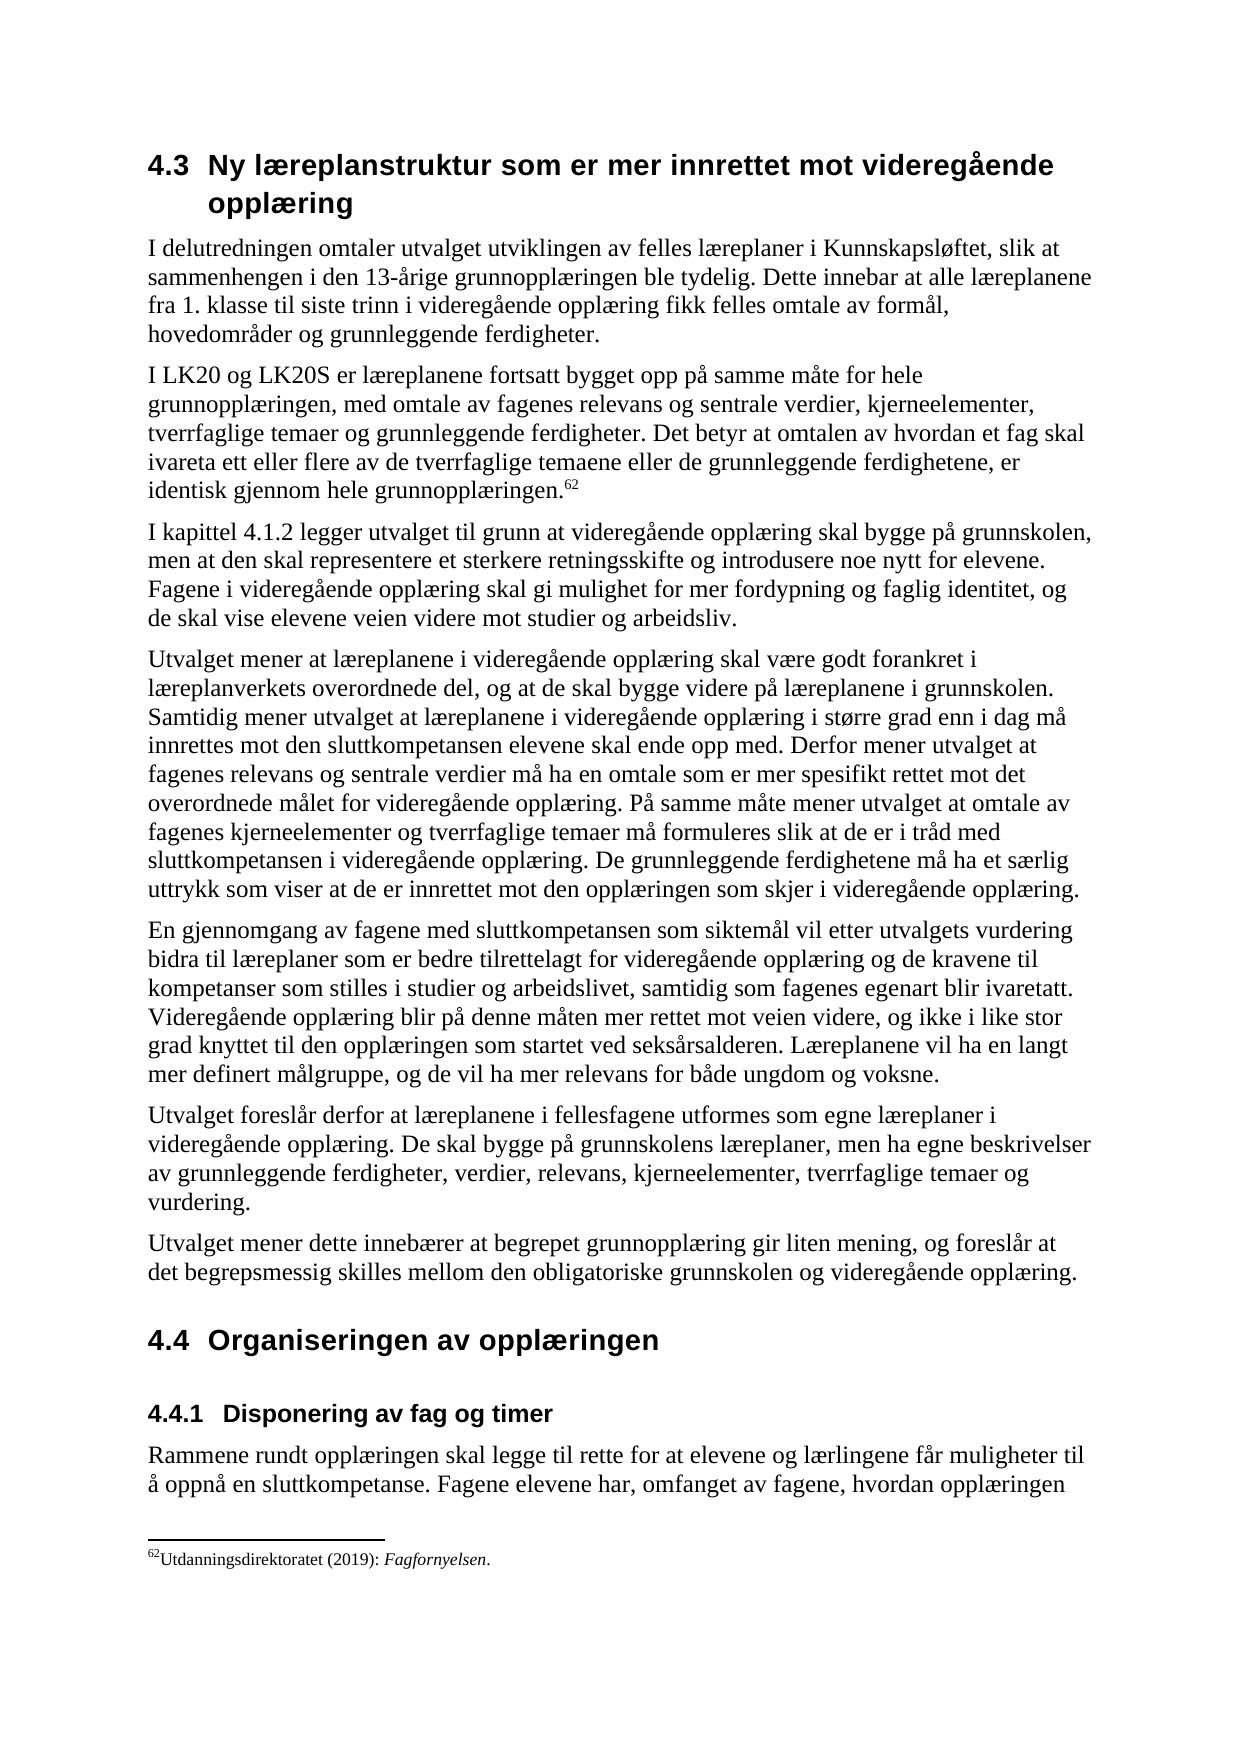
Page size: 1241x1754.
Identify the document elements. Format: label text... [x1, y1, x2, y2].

subtitle Disponering av fag og timer [148, 1399, 1093, 1428]
subtitle Organiseringen av opplæringen [148, 1323, 1093, 1357]
text Utvalget mener at læreplanene i videregående opplæring skal være godt forankret i læreplanverkets overordnede del, og at de skal bygge videre på læreplanene i grunnskolen. Samtidig mener utvalget at læreplanene i videregående opplæring i større grad enn i dag må innrettes mot den sluttkompetansen elevene skal ende opp med. Derfor mener utvalget at fagenes relevans og sentrale verdier må ha en omtale som er mer spesifikt rettet mot det overordnede målet for videregående opplæring. På samme måte mener utvalget at omtale av fagenes kjerneelementer og tverrfaglige temaer må formuleres slik at de er i tråd med sluttkompetansen i videregående opplæring. De grunnleggende ferdighetene må ha et særlig uttrykk som viser at de er innrettet mot den opplæringen som skjer i videregående opplæring. [148, 644, 1093, 903]
text Utvalget foreslår derfor at læreplanene i fellesfagene utformes som egne læreplaner i videregående opplæring. De skal bygge på grunnskolens læreplaner, men ha egne beskrivelser av grunnleggende ferdigheter, verdier, relevans, kjerneelementer, tverrfaglige temaer og vurdering. [148, 1101, 1093, 1216]
text Utvalget mener dette innebærer at begrepet grunnopplæring gir liten mening, og foreslår at det begrepsmessig skilles mellom den obligatoriske grunnskolen og videregående opplæring. [148, 1228, 1093, 1286]
text I kapittel 4.1.2 legger utvalget til grunn at videregående opplæring skal bygge på grunnskolen, men at den skal representere et sterkere retningsskifte og introdusere noe nytt for elevene. Fagene i videregående opplæring skal gi mulighet for mer fordypning og faglig identitet, og de skal vise elevene veien videre mot studier og arbeidsliv. [148, 517, 1093, 632]
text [148, 1440, 1093, 1498]
subtitle Ny læreplanstruktur som er mer innrettet mot videregående opplæring [148, 148, 1093, 220]
text En gjennomgang av fagene med sluttkompetansen som siktemål vil etter utvalgets vurdering bidra til læreplaner som er bedre tilrettelagt for videregående opplæring og de kravene til kompetanser som stilles i studier og arbeidslivet, samtidig som fagenes egenart blir ivaretatt. Videregående opplæring blir på denne måten mer rettet mot veien videre, og ikke i like stor grad knyttet til den opplæringen som startet ved seksårsalderen. Læreplanene vil ha en langt mer definert målgruppe, og de vil ha mer relevans for både ungdom og voksne. [148, 916, 1093, 1088]
text I LK20 og LK20S er læreplanene fortsatt bygget opp på samme måte for hele grunnopplæringen, med omtale av fagenes relevans og sentrale verdier, kjerneelementer, tverrfaglige temaer og grunnleggende ferdigheter. Det betyr at omtalen av hvordan et fag skal ivareta ett eller flere av de tverrfaglige temaene eller de grunnleggende ferdighetene, er identisk gjennom hele grunnopplæringen. [148, 361, 1093, 504]
text I delutredningen omtaler utvalget utviklingen av felles læreplaner i Kunnskapsløftet, slik at sammenhengen i den 13-årige grunnopplæringen ble tydelig. Dette innebar at alle læreplanene fra 1. klasse til siste trinn i videregående opplæring fikk felles omtale av formål, hovedområder og grunnleggende ferdigheter. [148, 233, 1093, 348]
